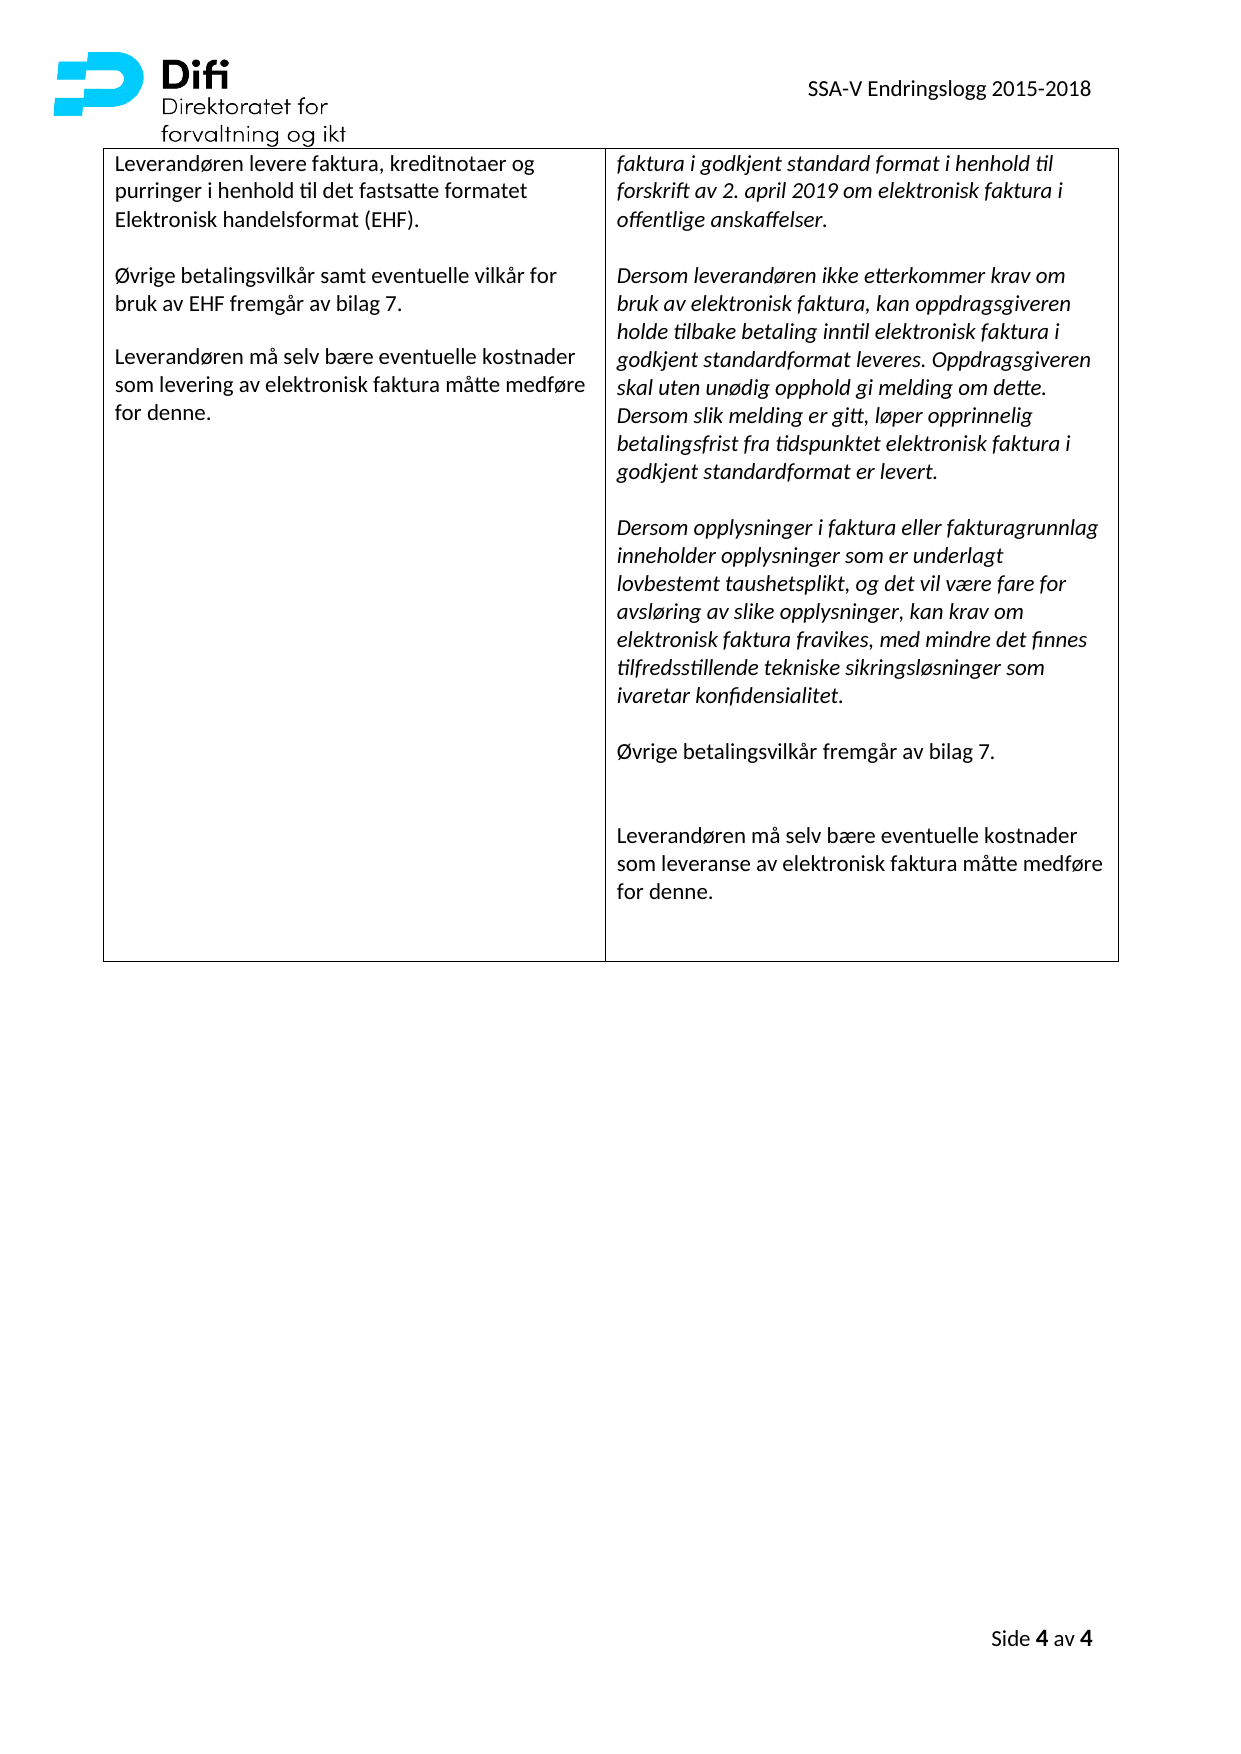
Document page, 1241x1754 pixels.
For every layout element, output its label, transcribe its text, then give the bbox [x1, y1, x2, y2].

picture [53, 52, 123, 105]
picture [53, 52, 346, 147]
